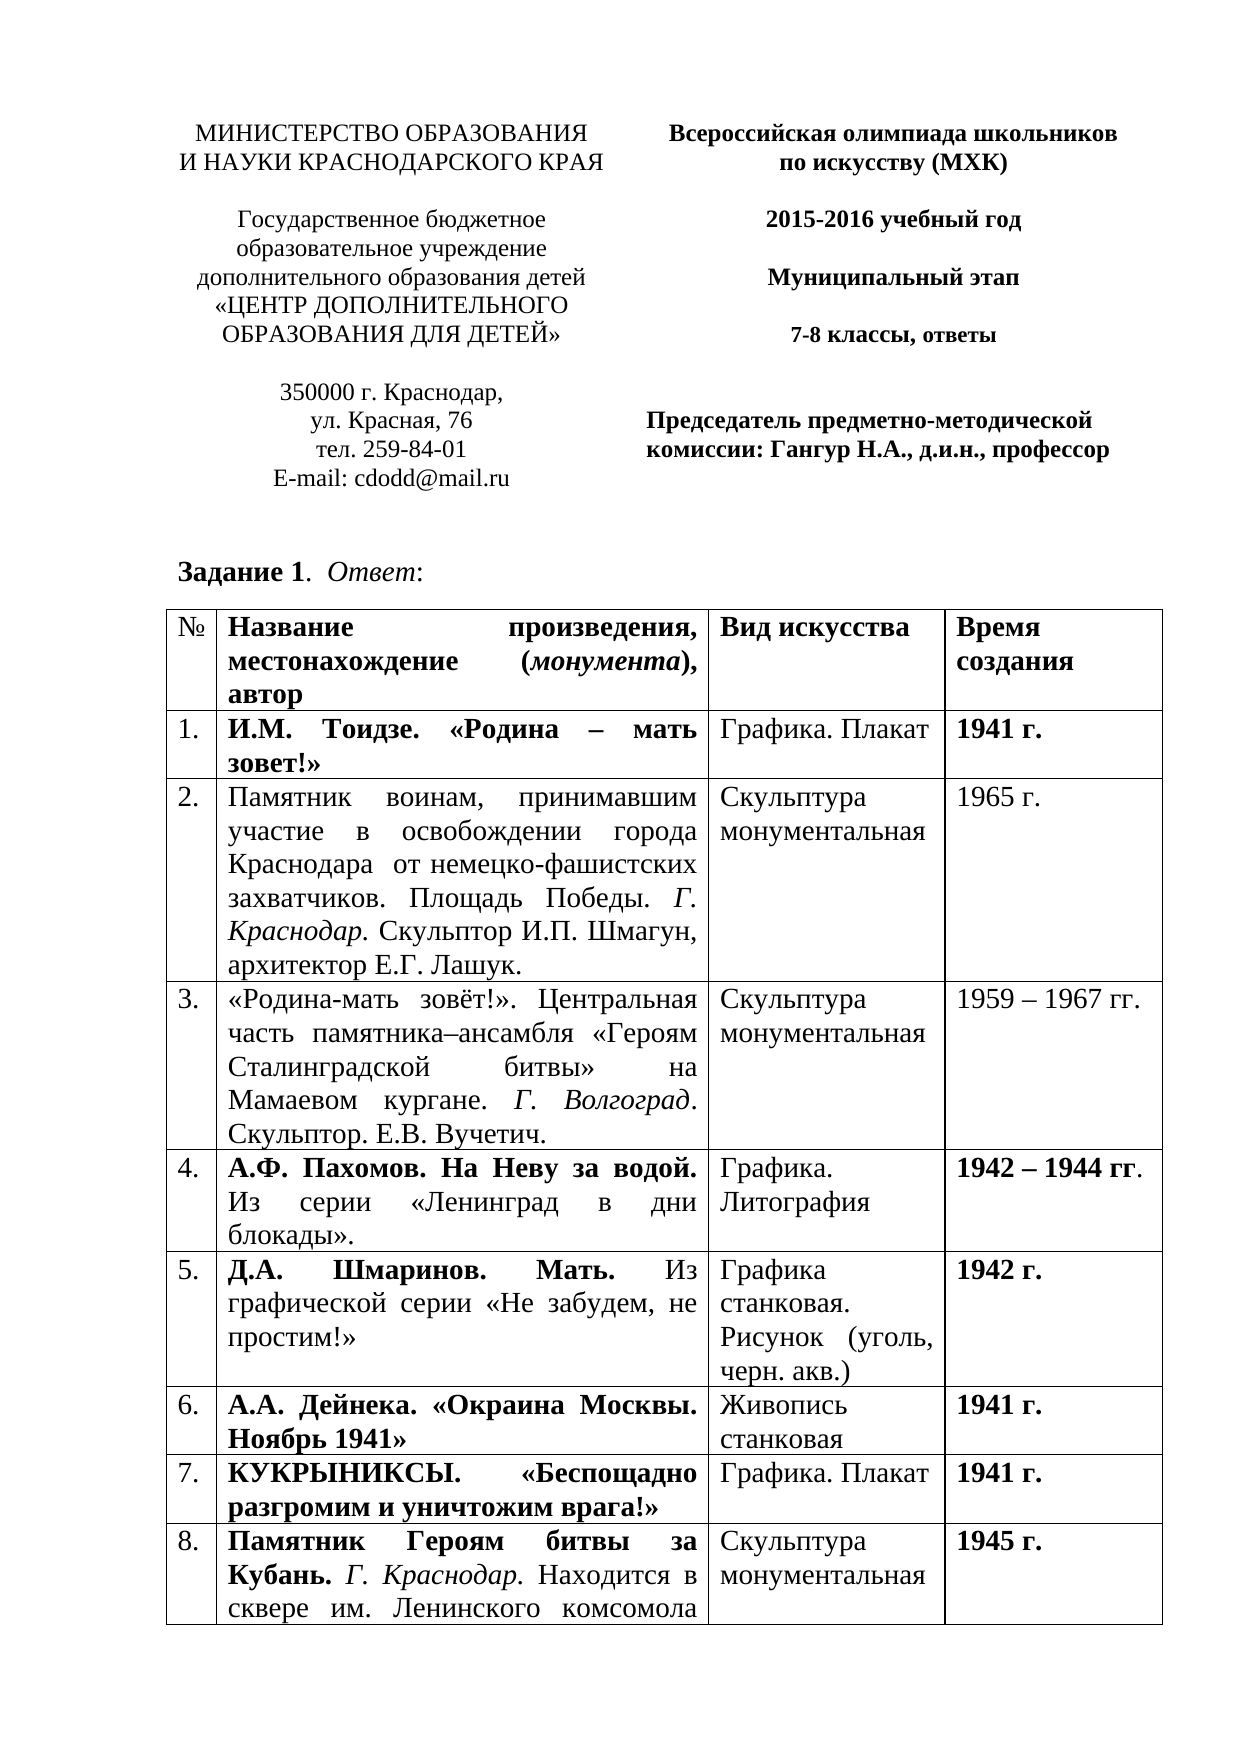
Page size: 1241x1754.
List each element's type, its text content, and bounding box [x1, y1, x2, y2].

table_cell 2. [167, 779, 216, 981]
table_cell 1942 г. [946, 1252, 1162, 1386]
table_cell 1941 г. [946, 1455, 1162, 1522]
table_cell Графика. Литография [709, 1150, 944, 1251]
table_cell 1941 г. [946, 711, 1162, 778]
text Задание 1. Ответ: [177, 554, 1152, 588]
table_cell 1. [167, 711, 216, 778]
table_header № [167, 610, 216, 710]
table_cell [709, 1524, 944, 1624]
table_cell Скульптура монументальная [709, 779, 944, 981]
table_cell И.М. Тоидзе. «Родина – мать зовет!» [217, 711, 708, 778]
table_cell Скульптура монументальная [709, 982, 944, 1149]
table_cell Живопись станковая [709, 1387, 944, 1454]
table_cell 1959 – 1967 гг. [946, 982, 1162, 1149]
table_header Время создания [946, 610, 1162, 710]
table_cell 1941 г. [946, 1387, 1162, 1454]
table_cell Графика. Плакат [709, 1455, 944, 1522]
table_cell 8. [167, 1524, 216, 1624]
table_cell А.Ф. Пахомов. На Неву за водой. Из серии «Ленинград в дни блокады». [217, 1150, 708, 1251]
table_cell Графика. Плакат [709, 711, 944, 778]
table_cell 3. [167, 982, 216, 1149]
table_header Вид искусства [709, 610, 944, 710]
table_cell Д.А. Шмаринов. Мать. Из графической серии «Не забудем, не простим!» [217, 1252, 708, 1386]
table_cell 6. [167, 1387, 216, 1454]
table_cell 7. [167, 1455, 216, 1522]
table_cell 5. [167, 1252, 216, 1386]
table_cell 1942 – 1944 гг. [946, 1150, 1162, 1251]
table_cell 1945 г. [946, 1524, 1162, 1624]
table_header Название произведения, местонахождение (монумента), автор [217, 610, 708, 710]
table_cell 4. [167, 1150, 216, 1251]
table_cell Графика станковая. Рисунок (уголь, черн. акв.) [709, 1252, 944, 1386]
table_cell «Родина-мать зовёт!». Центральная часть памятника–ансамбля «Героям Сталинградской битвы» на Мамаевом кургане. Г. Волгоград. Скульптор. Е.В. Вучетич. [217, 982, 708, 1149]
table_cell 1965 г. [946, 779, 1162, 981]
table_cell КУКРЫНИКСЫ. «Беспощадно разгромим и уничтожим врага!» [217, 1455, 708, 1522]
table_header Всероссийская олимпиада школьников по искусству (МХК) 2015-2016 учебный год Муниципальный этап 7-8 классы, ответы Председатель предметно-методической комиссии: Гангур Н.А., д.и.н., профессор [635, 118, 1152, 521]
table_header МИНИСТЕРСТВО ОБРАЗОВАНИЯ И НАУКИ КРАСНОДАРСКОГО КРАЯ Государственное бюджетное образовательное учреждение дополнительного образования детей «ЦЕНТР ДОПОЛНИТЕЛЬНОГО ОБРАЗОВАНИЯ ДЛЯ ДЕТЕЙ» 350000 г. Краснодар, ул. Красная, 76 тел. 259-84-01 E-mail: cdodd@mail.ru [148, 118, 635, 521]
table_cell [217, 1524, 708, 1624]
table_cell Памятник воинам, принимавшим участие в освобождении города Краснодара от немецко-фашистских захватчиков. Площадь Победы. Г. Краснодар. Скульптор И.П. Шмагун, архитектор Е.Г. Лашук. [217, 779, 708, 981]
table_cell А.А. Дейнека. «Окраина Москвы. Ноябрь 1941» [217, 1387, 708, 1454]
